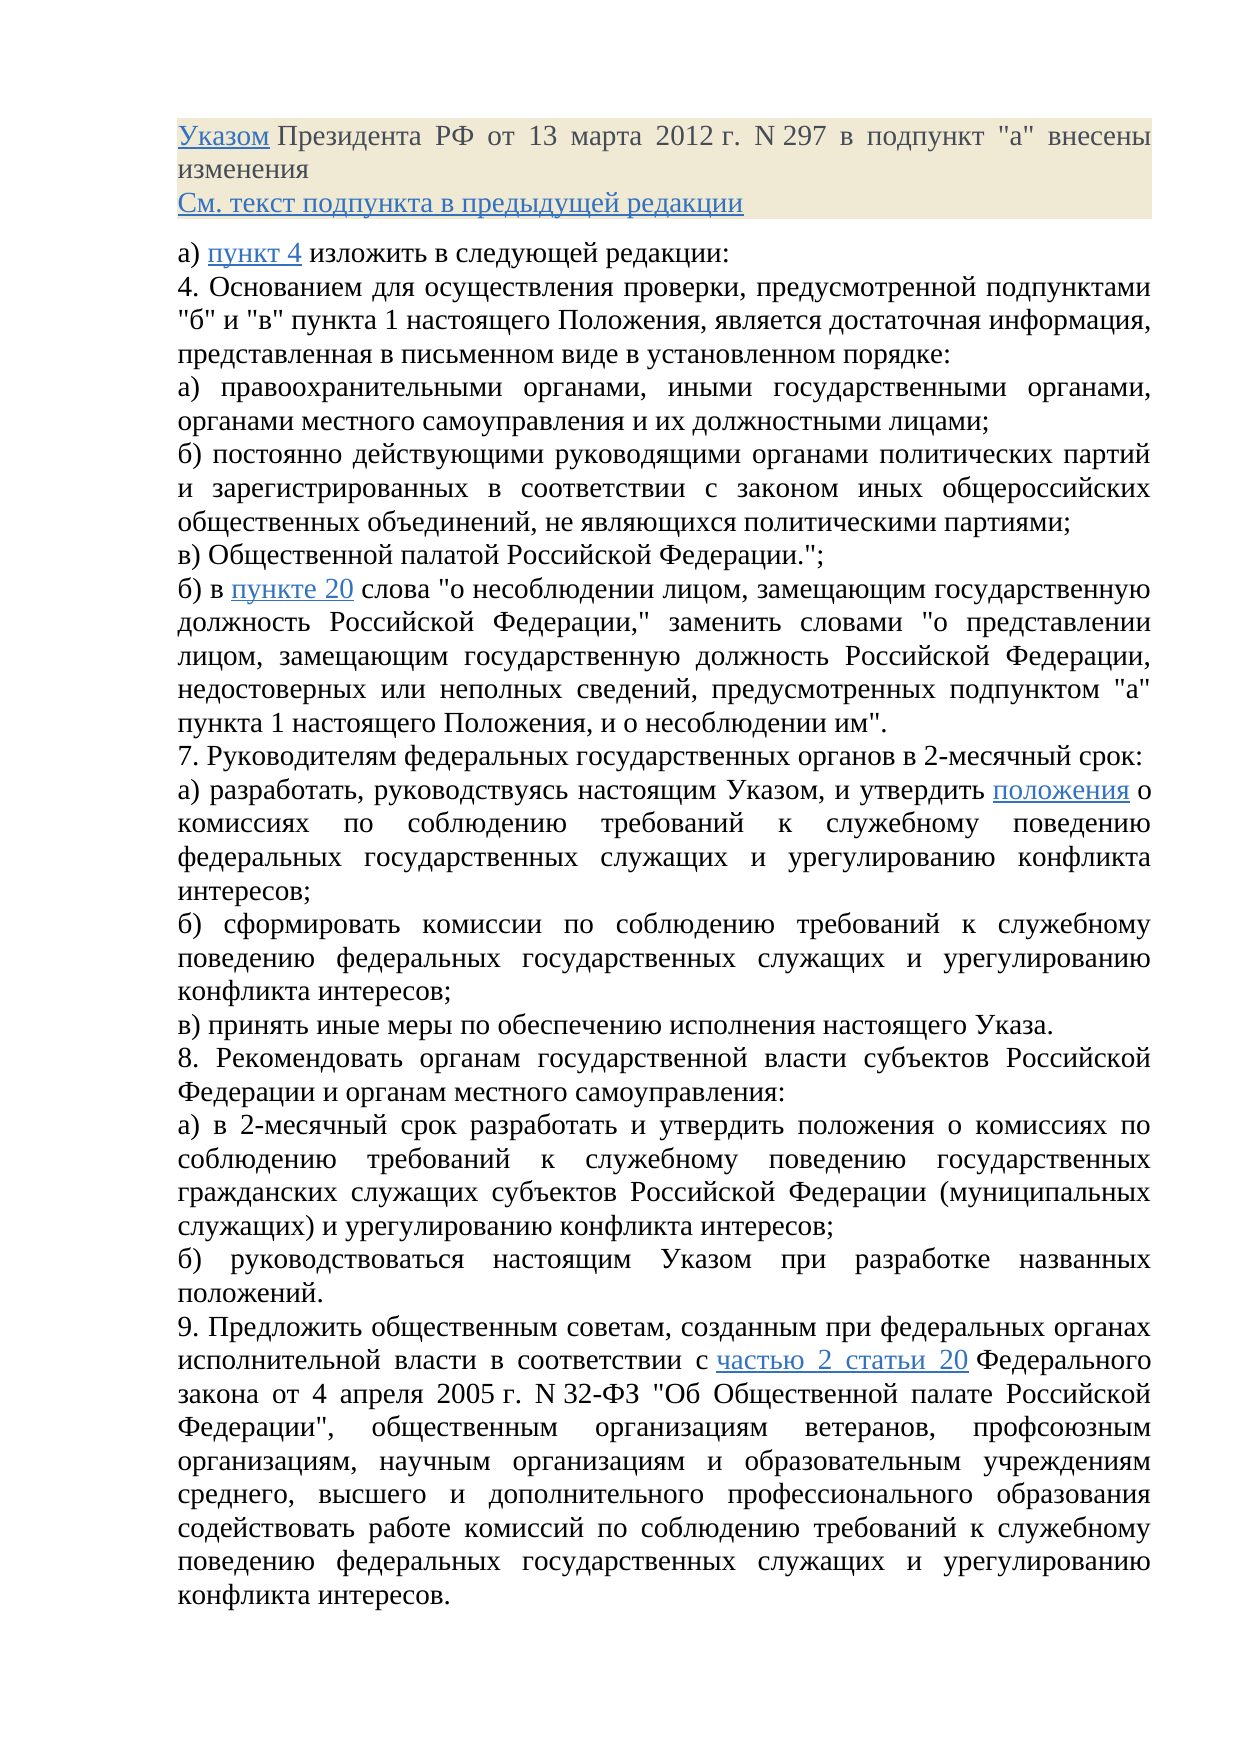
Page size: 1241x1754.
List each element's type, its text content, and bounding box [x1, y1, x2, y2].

text б) руководствоваться настоящим Указом при разработке названных положений. [177, 1242, 1152, 1309]
text б) постоянно действующими руководящими органами политических партий и зарегистрированных в соответствии с законом иных общероссийских общественных объединений, не являющихся политическими партиями; [177, 437, 1152, 537]
text а) разработать, руководствуясь настоящим Указом, и утвердить положения о комиссиях по соблюдению требований к служебному поведению федеральных государственных служащих и урегулированию конфликта интересов; [177, 772, 1152, 906]
text в) Общественной палатой Российской Федерации."; [177, 537, 1152, 571]
text 9. Предложить общественным советам, созданным при федеральных органах исполнительной власти в соответствии с частью 2 статьи 20 Федерального закона от 4 апреля 2005 г. N 32-ФЗ "Об Общественной палате Российской Федерации", общественным организациям ветеранов, профсоюзным организациям, научным организациям и образовательным учреждениям среднего, высшего и дополнительного профессионального образования содействовать работе комиссий по соблюдению требований к служебному поведению федеральных государственных служащих и урегулированию конфликта интересов. [177, 1309, 1152, 1611]
text Указом Президента РФ от 13 марта 2012 г. N 297 в подпункт "а" внесены изменения [177, 118, 1152, 185]
text а) правоохранительными органами, иными государственными органами, органами местного самоуправления и их должностными лицами; [177, 369, 1152, 437]
text 7. Руководителям федеральных государственных органов в 2-месячный срок: [177, 738, 1152, 772]
text а) в 2-месячный срок разработать и утвердить положения о комиссиях по соблюдению требований к служебному поведению государственных гражданских служащих субъектов Российской Федерации (муниципальных служащих) и урегулированию конфликта интересов; [177, 1107, 1152, 1242]
text б) в пункте 20 слова "о несоблюдении лицом, замещающим государственную должность Российской Федерации," заменить словами "о представлении лицом, замещающим государственную должность Российской Федерации, недостоверных или неполных сведений, предусмотренных подпунктом "а" пункта 1 настоящего Положения, и о несоблюдении им". [177, 571, 1152, 738]
text 8. Рекомендовать органам государственной власти субъектов Российской Федерации и органам местного самоуправления: [177, 1040, 1152, 1107]
text б) сформировать комиссии по соблюдению требований к служебному поведению федеральных государственных служащих и урегулированию конфликта интересов; [177, 906, 1152, 1007]
text в) принять иные меры по обеспечению исполнения настоящего Указа. [177, 1007, 1152, 1040]
text 4. Основанием для осуществления проверки, предусмотренной подпунктами "б" и "в" пункта 1 настоящего Положения, является достаточная информация, представленная в письменном виде в установленном порядке: [177, 269, 1152, 369]
text а) пункт 4 изложить в следующей редакции: [177, 235, 1152, 269]
text См. текст подпункта в предыдущей редакции [177, 185, 1152, 219]
